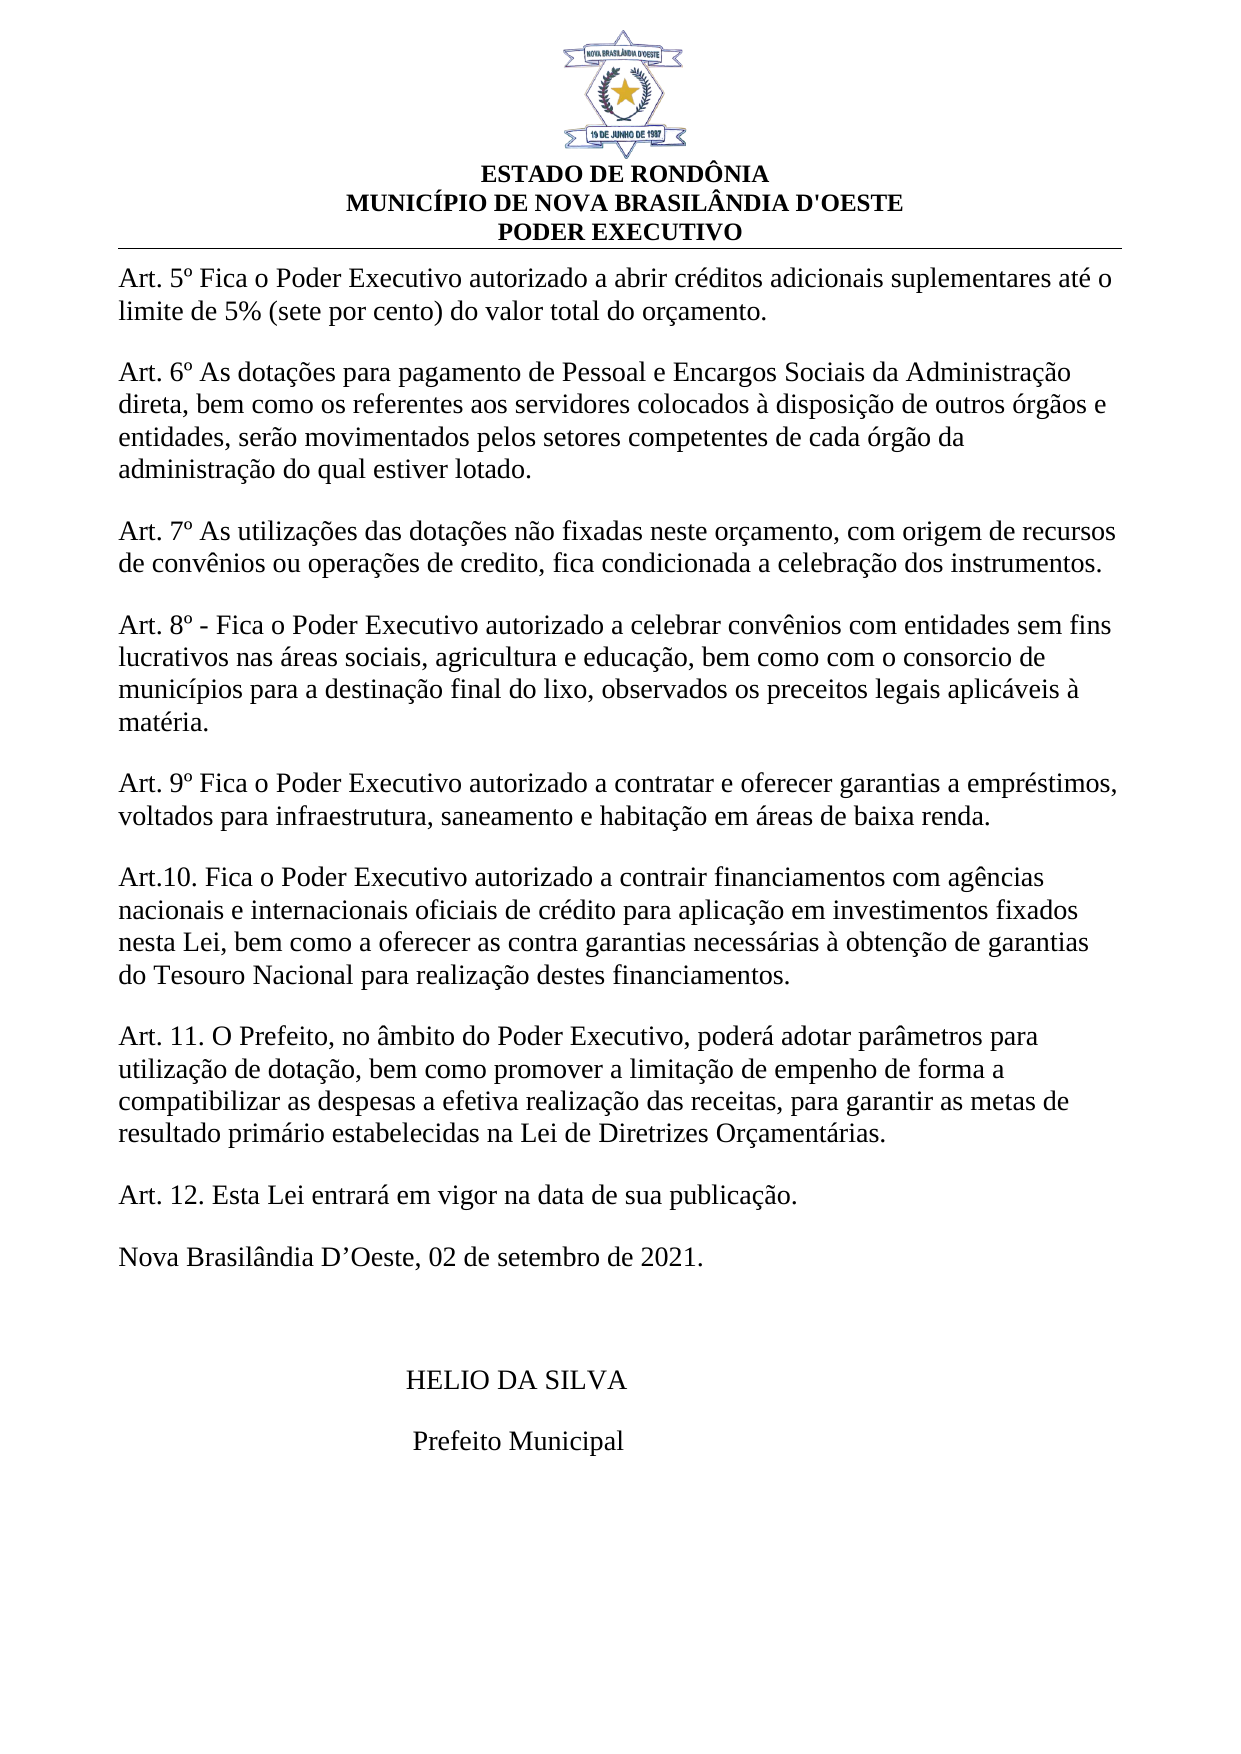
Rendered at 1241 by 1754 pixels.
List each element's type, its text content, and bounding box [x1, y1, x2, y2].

text Art. 12. Esta Lei entrará em vigor na data de sua publicação. [118, 1178, 1122, 1210]
text Art.10. Fica o Poder Executivo autorizado a contrair financiamentos com agências nacionais e internacionais oficiais de crédito para aplicação em investimentos fixados nesta Lei, bem como a oferecer as contra garantias necessárias à obtenção de garantias do Tesouro Nacional para realização destes financiamentos. [118, 861, 1122, 990]
text Art. 7º As utilizações das dotações não fixadas neste orçamento, com origem de recursos de convênios ou operações de credito, fica condicionada a celebração dos instrumentos. [118, 514, 1122, 579]
text Art. 5º Fica o Poder Executivo autorizado a abrir créditos adicionais suplementares até o limite de 5% (sete por cento) do valor total do orçamento. [118, 261, 1122, 326]
text HELIO DA SILVA [118, 1363, 1122, 1395]
text Art. 11. O Prefeito, no âmbito do Poder Executivo, poderá adotar parâmetros para utilização de dotação, bem como promover a limitação de empenho de forma a compatibilizar as despesas a efetiva realização das receitas, para garantir as metas de resultado primário estabelecidas na Lei de Diretrizes Orçamentárias. [118, 1019, 1122, 1149]
text Art. 6º As dotações para pagamento de Pessoal e Encargos Sociais da Administração direta, bem como os referentes aos servidores colocados à disposição de outros órgãos e entidades, serão movimentados pelos setores competentes de cada órgão da administração do qual estiver lotado. [118, 355, 1122, 485]
text Prefeito Municipal [118, 1424, 1122, 1457]
text Art. 8º - Fica o Poder Executivo autorizado a celebrar convênios com entidades sem fins lucrativos nas áreas sociais, agricultura e educação, bem como com o consorcio de municípios para a destinação final do lixo, observados os preceitos legais aplicáveis à matéria. [118, 608, 1122, 737]
text Nova Brasilândia D’Oeste, 02 de setembro de 2021. [118, 1239, 1122, 1272]
text Art. 9º Fica o Poder Executivo autorizado a contratar e oferecer garantias a empréstimos, voltados para infraestrutura, saneamento e habitação em áreas de baixa renda. [118, 767, 1122, 831]
picture [563, 29, 687, 160]
